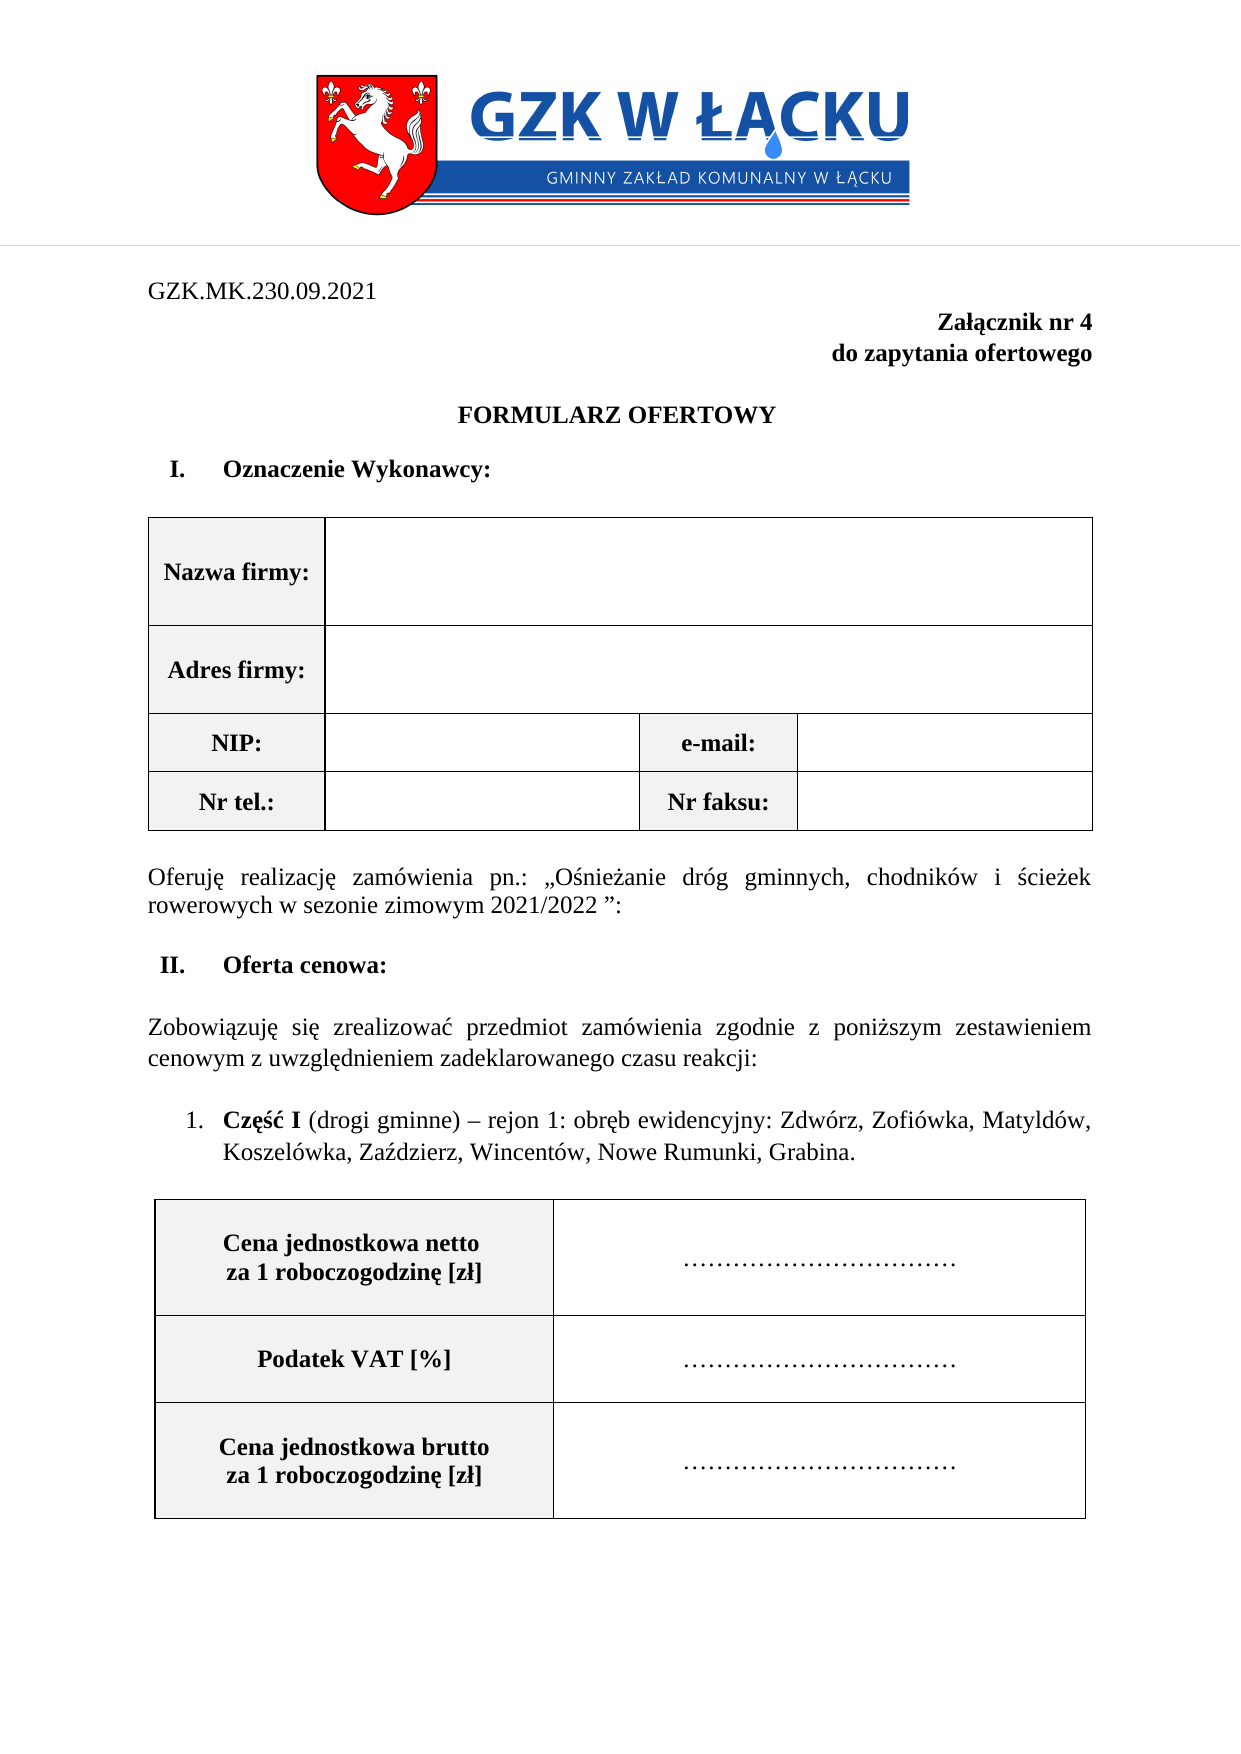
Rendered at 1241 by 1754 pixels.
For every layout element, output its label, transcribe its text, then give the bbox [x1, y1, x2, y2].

list Część I (drogi gminne) – rejon 1: obręb ewidencyjny: Zdwórz, Zofiówka, Matyldów, Koszelówka, Zaździerz, Wincentów, Nowe Rumunki, Grabina. [185, 1106, 1092, 1165]
list Oznaczenie Wykonawcy: [185, 454, 1092, 483]
table_cell [798, 714, 1092, 771]
table_cell Podatek VAT [%] [156, 1316, 553, 1402]
table_cell [326, 714, 639, 771]
table_cell e-mail: [640, 714, 797, 771]
table_cell …………………………… [554, 1316, 1085, 1402]
text FORMULARZ OFERTOWY [148, 400, 1092, 429]
text Oferuję realizację zamówienia pn.: „Ośnieżanie dróg gminnych, chodników i ścieżek rowerowych w sezonie zimowym 2021/2022 ”: [148, 862, 1092, 919]
table_header [326, 518, 1092, 625]
list Oferta cenowa: [185, 950, 1092, 979]
table_cell Cena jednostkowa brutto za 1 roboczogodzinę [zł] [156, 1403, 553, 1518]
table_cell [326, 626, 1092, 713]
table_cell Adres firmy: [149, 626, 324, 713]
table_header Nazwa firmy: [149, 518, 324, 625]
table_cell [326, 772, 639, 830]
text Załącznik nr 4 [148, 307, 1092, 336]
table_cell [798, 772, 1092, 830]
table_header …………………………… [554, 1200, 1085, 1315]
text do zapytania ofertowego [148, 338, 1092, 367]
table_header Cena jednostkowa netto za 1 roboczogodzinę [zł] [156, 1200, 553, 1315]
picture [303, 72, 937, 219]
text GZK.MK.230.09.2021 [148, 276, 1092, 305]
table_cell Nr faksu: [640, 772, 797, 830]
text Zobowiązuję się zrealizować przedmiot zamówienia zgodnie z poniższym zestawieniem cenowym z uwzględnieniem zadeklarowanego czasu reakcji: [148, 1012, 1092, 1072]
table_cell Nr tel.: [149, 772, 324, 830]
table_cell …………………………… [554, 1403, 1085, 1518]
table_cell NIP: [149, 714, 324, 771]
